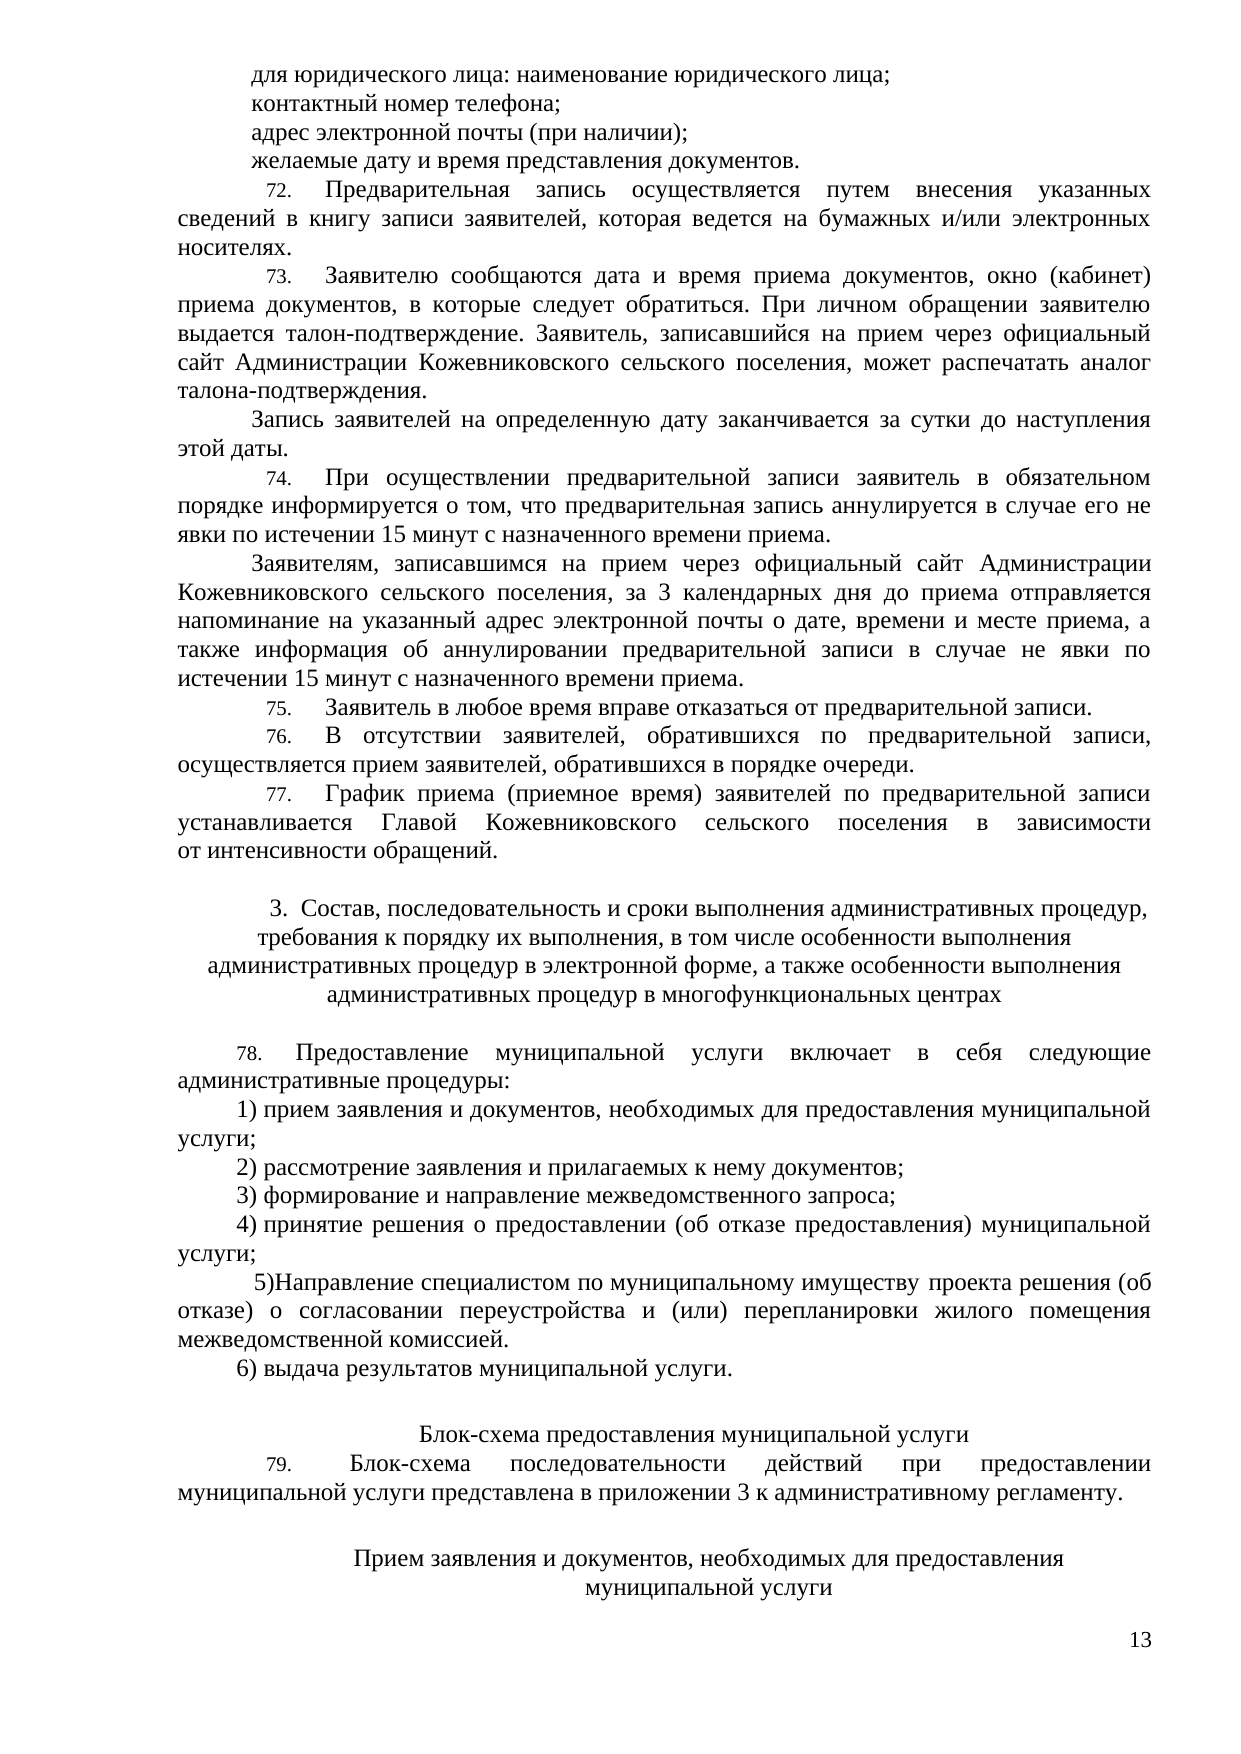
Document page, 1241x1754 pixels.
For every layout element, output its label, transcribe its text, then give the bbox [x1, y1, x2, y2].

list Предварительная запись осуществляется путем внесения указанных сведений в книгу записи заявителей, которая ведется на бумажных и/или электронных носителях. [177, 174, 1152, 260]
text 6) выдача результатов муниципальной услуги. [177, 1353, 1152, 1382]
text 1) прием заявления и документов, необходимых для предоставления муниципальной услуги; [177, 1094, 1152, 1152]
text Блок-схема предоставления муниципальной услуги [177, 1419, 1152, 1448]
list Заявителю сообщаются дата и время приема документов, окно (кабинет) приема документов, в которые следует обратиться. При личном обращении заявителю выдается талон-подтверждение. Заявитель, записавшийся на прием через официальный сайт Администрации Кожевниковского сельского поселения, может распечатать аналог талона-подтверждения. [177, 260, 1152, 404]
list Заявитель в любое время вправе отказаться от предварительной записи. [177, 692, 1152, 720]
text 3) формирование и направление межведомственного запроса; [177, 1180, 1152, 1209]
text Прием заявления и документов, необходимых для предоставления муниципальной услуги [266, 1543, 1152, 1600]
list В отсутствии заявителей, обратившихся по предварительной записи, осуществляется прием заявителей, обратившихся в порядке очереди. [177, 720, 1152, 778]
text 2) рассмотрение заявления и прилагаемых к нему документов; [177, 1152, 1152, 1180]
text желаемые дату и время представления документов. [177, 145, 1152, 174]
text контактный номер телефона; [177, 88, 1152, 117]
text 5)Направление специалистом по муниципальному имуществу проекта решения (об отказе) о согласовании переустройства и (или) перепланировки жилого помещения межведомственной комиссией. [177, 1267, 1152, 1353]
text 3. Состав, последовательность и сроки выполнения административных процедур, требования к порядку их выполнения, в том числе особенности выполнения административных процедур в электронной форме, а также особенности выполнения административных процедур в многофункциональных центрах [177, 893, 1152, 1008]
text 4) принятие решения о предоставлении (об отказе предоставления) муниципальной услуги; [177, 1209, 1152, 1267]
list График приема (приемное время) заявителей по предварительной записи устанавливается Главой Кожевниковского сельского поселения в зависимости от интенсивности обращений. [177, 778, 1152, 864]
list Блок-схема последовательности действий при предоставлении муниципальной услуги представлена в приложении 3 к административному регламенту. [177, 1448, 1152, 1505]
text Запись заявителей на определенную дату заканчивается за сутки до наступления этой даты. [177, 404, 1152, 462]
text для юридического лица: наименование юридического лица; [177, 59, 1152, 88]
list Предоставление муниципальной услуги включает в себя следующие административные процедуры: [177, 1037, 1152, 1094]
list При осуществлении предварительной записи заявитель в обязательном порядке информируется о том, что предварительная запись аннулируется в случае его не явки по истечении 15 минут с назначенного времени приема. [177, 462, 1152, 548]
text Заявителям, записавшимся на прием через официальный сайт Администрации Кожевниковского сельского поселения, за 3 календарных дня до приема отправляется напоминание на указанный адрес электронной почты о дате, времени и месте приема, а также информация об аннулировании предварительной записи в случае не явки по истечении 15 минут с назначенного времени приема. [177, 548, 1152, 692]
text адрес электронной почты (при наличии); [177, 117, 1152, 145]
